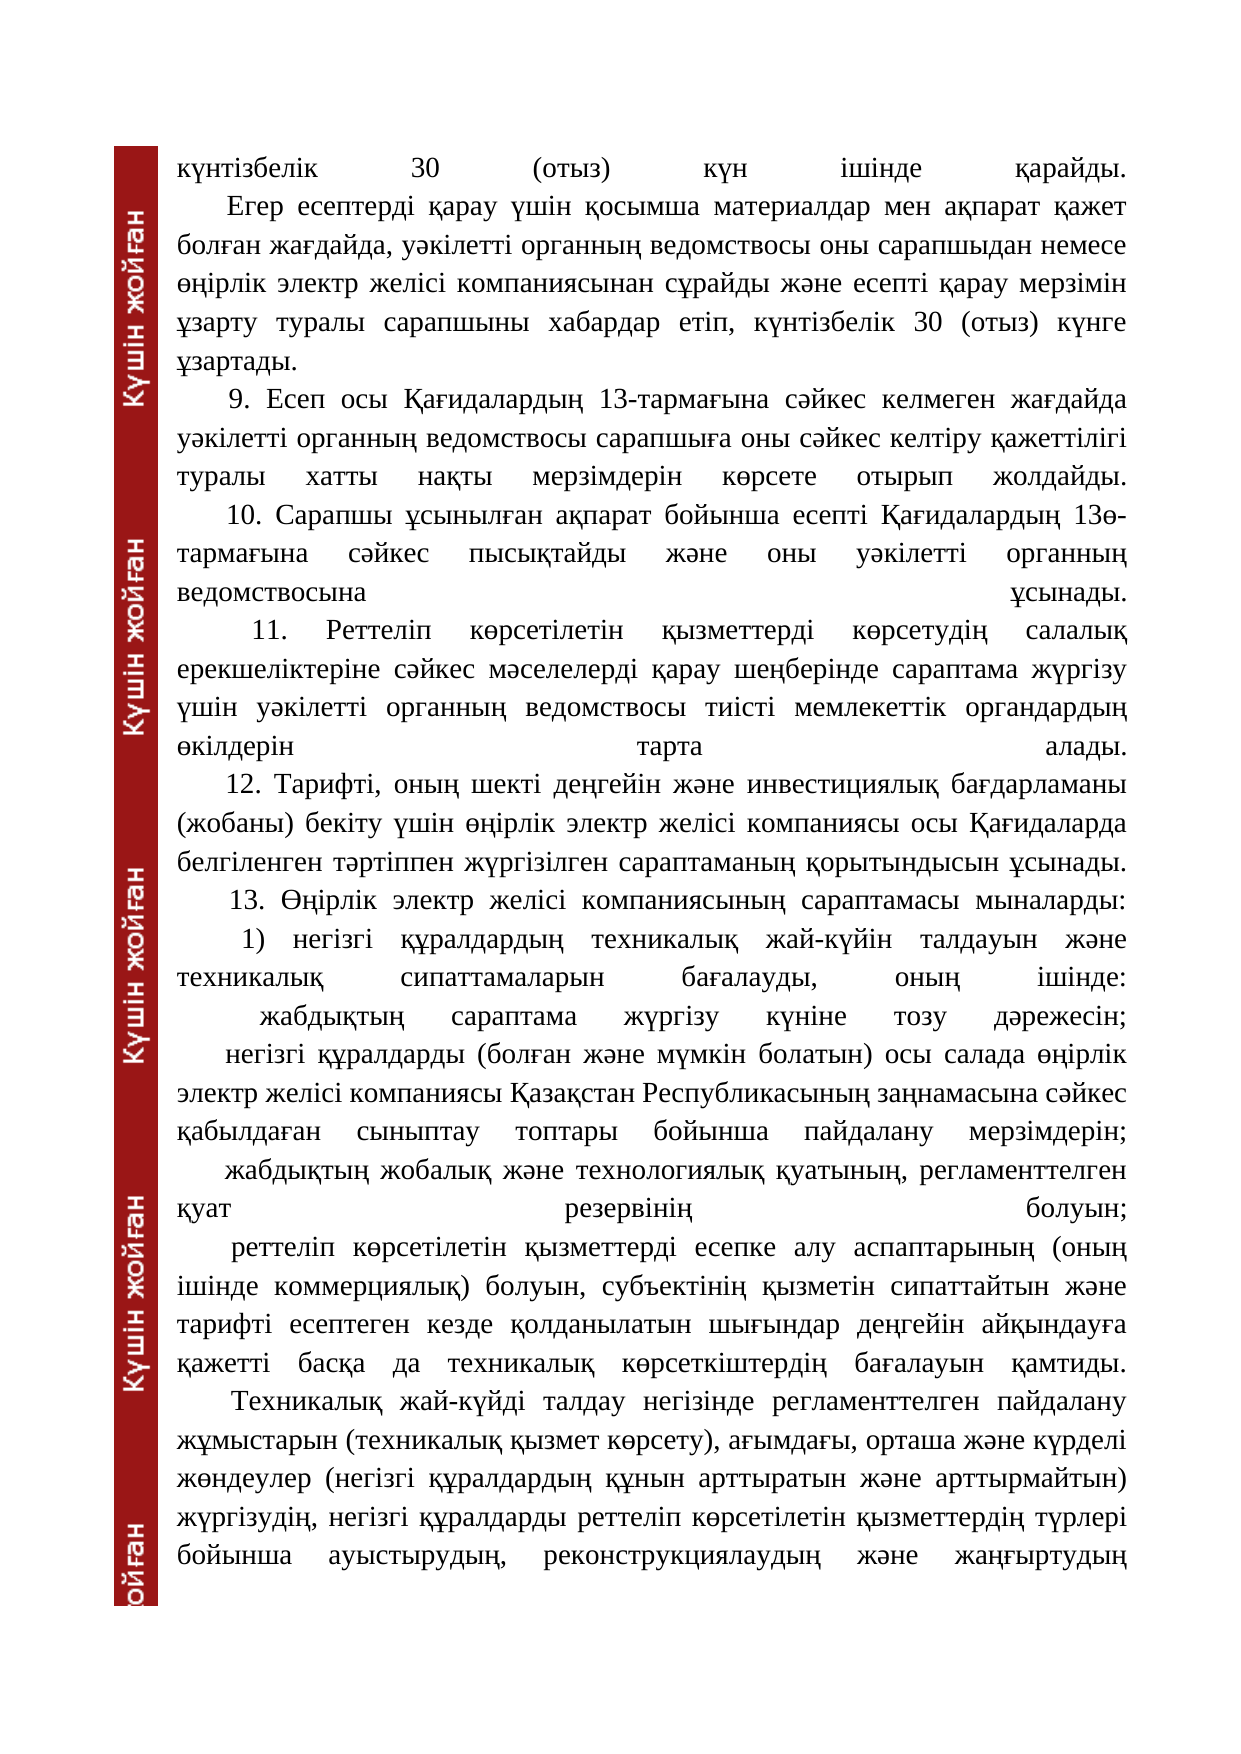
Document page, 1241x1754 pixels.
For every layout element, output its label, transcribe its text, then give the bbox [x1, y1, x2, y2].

picture [114, 1571, 158, 1606]
picture [114, 146, 158, 150]
